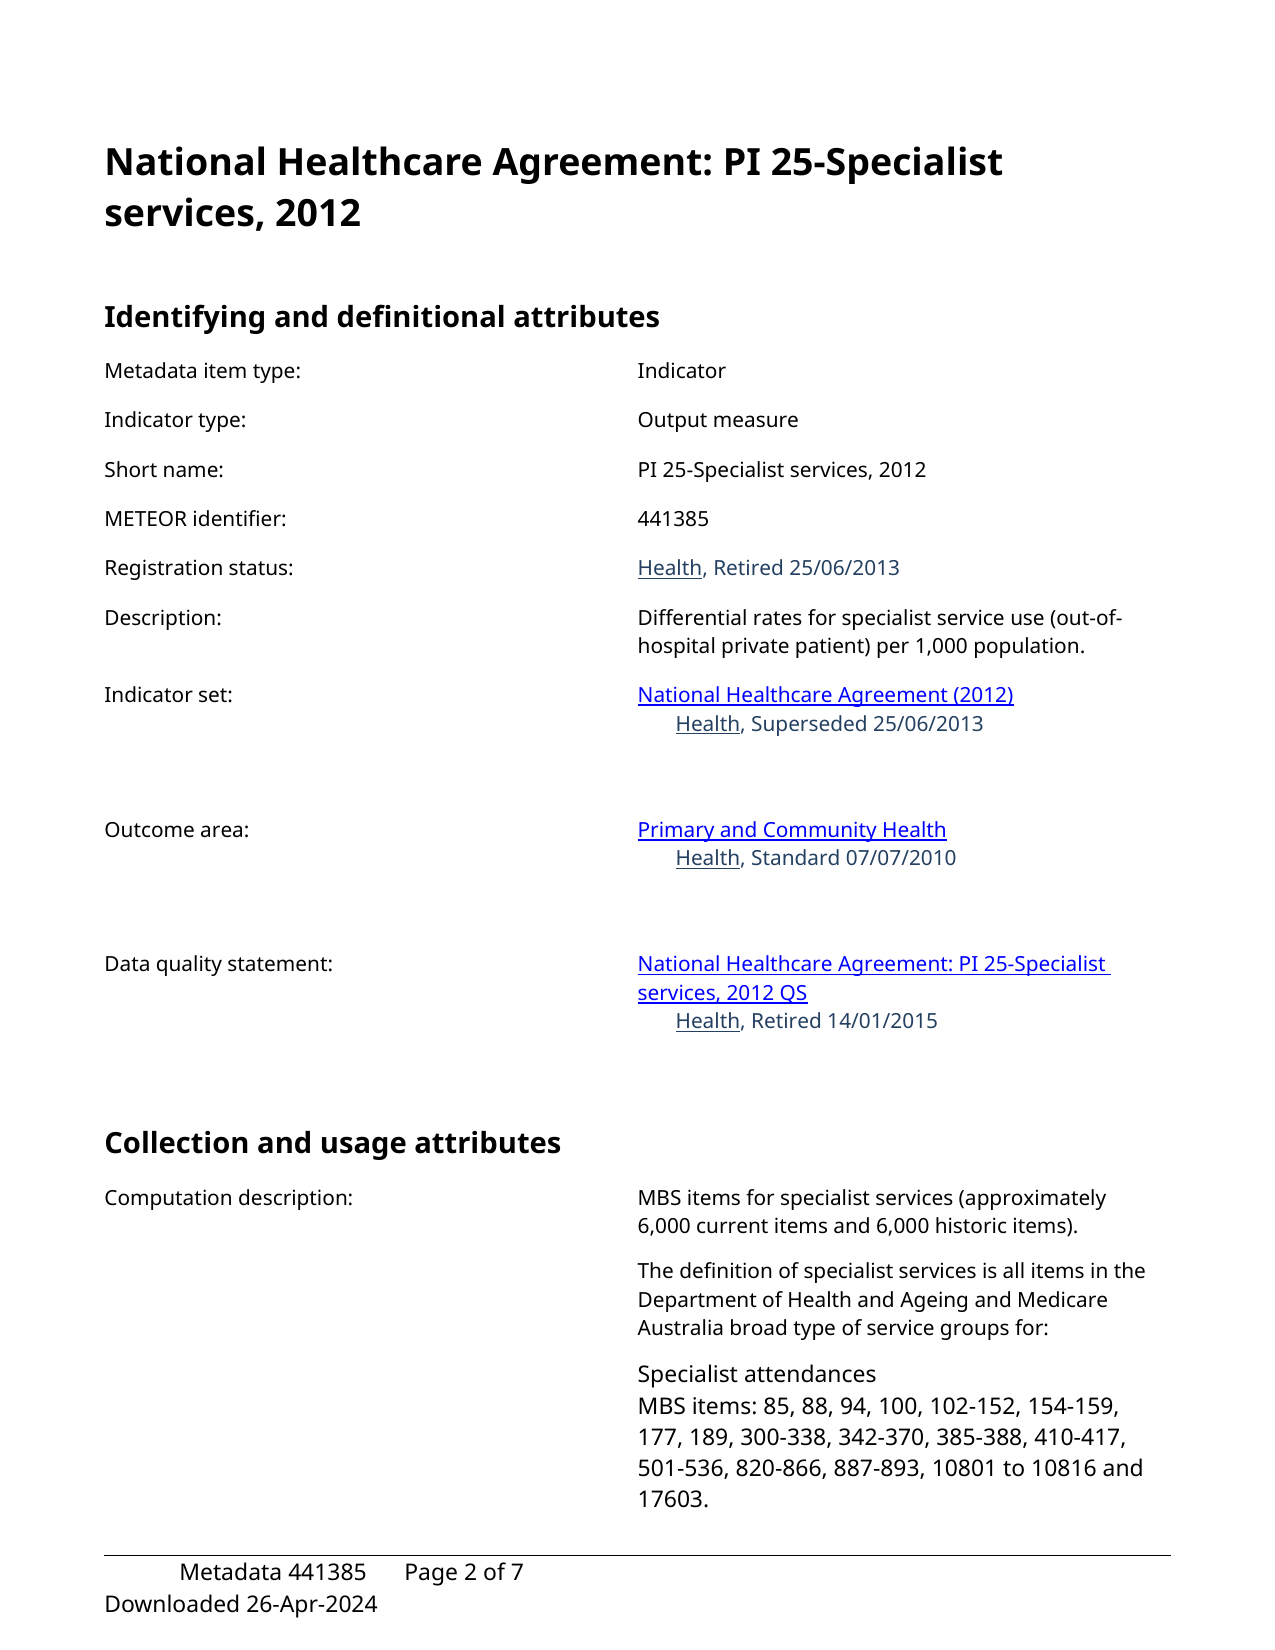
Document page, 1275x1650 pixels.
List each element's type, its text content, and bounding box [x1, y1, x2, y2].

table_cell METEOR identifier: [93, 494, 626, 543]
table_header Identifying and definitional attributes [93, 250, 1159, 346]
table_cell Differential rates for specialist service use (out-of-hospital private patient) per 1,000 population. [626, 592, 1159, 670]
table_cell Description: [93, 592, 626, 670]
table_cell Indicator set: [93, 670, 626, 804]
table_cell Indicator type: [93, 395, 626, 444]
table_cell 441385 [626, 494, 1159, 543]
table_cell Outcome area: [93, 805, 626, 939]
table_cell Metadata item type: [93, 346, 626, 395]
table_cell National Healthcare Agreement (2012) Health, Superseded 25/06/2013 [626, 670, 1159, 804]
table_cell Health, Retired 25/06/2013 [626, 543, 1159, 592]
table_cell Output measure [626, 395, 1159, 444]
table_cell Primary and Community Health Health, Standard 07/07/2010 [626, 805, 1159, 939]
table_cell PI 25-Specialist services, 2012 [626, 445, 1159, 494]
table_cell Short name: [93, 445, 626, 494]
table_cell National Healthcare Agreement: PI 25-Specialist services, 2012 QS Health, Retired 14/01/2015 [626, 939, 1159, 1045]
table_header Collection and usage attributes [93, 1077, 1159, 1172]
table_cell Indicator [626, 346, 1159, 395]
table_cell Registration status: [93, 543, 626, 592]
table_cell Data quality statement: [93, 939, 626, 1045]
table_cell Computation description: [93, 1173, 626, 1525]
subtitle National Healthcare Agreement: PI 25-Specialist services, 2012 [104, 135, 1171, 237]
